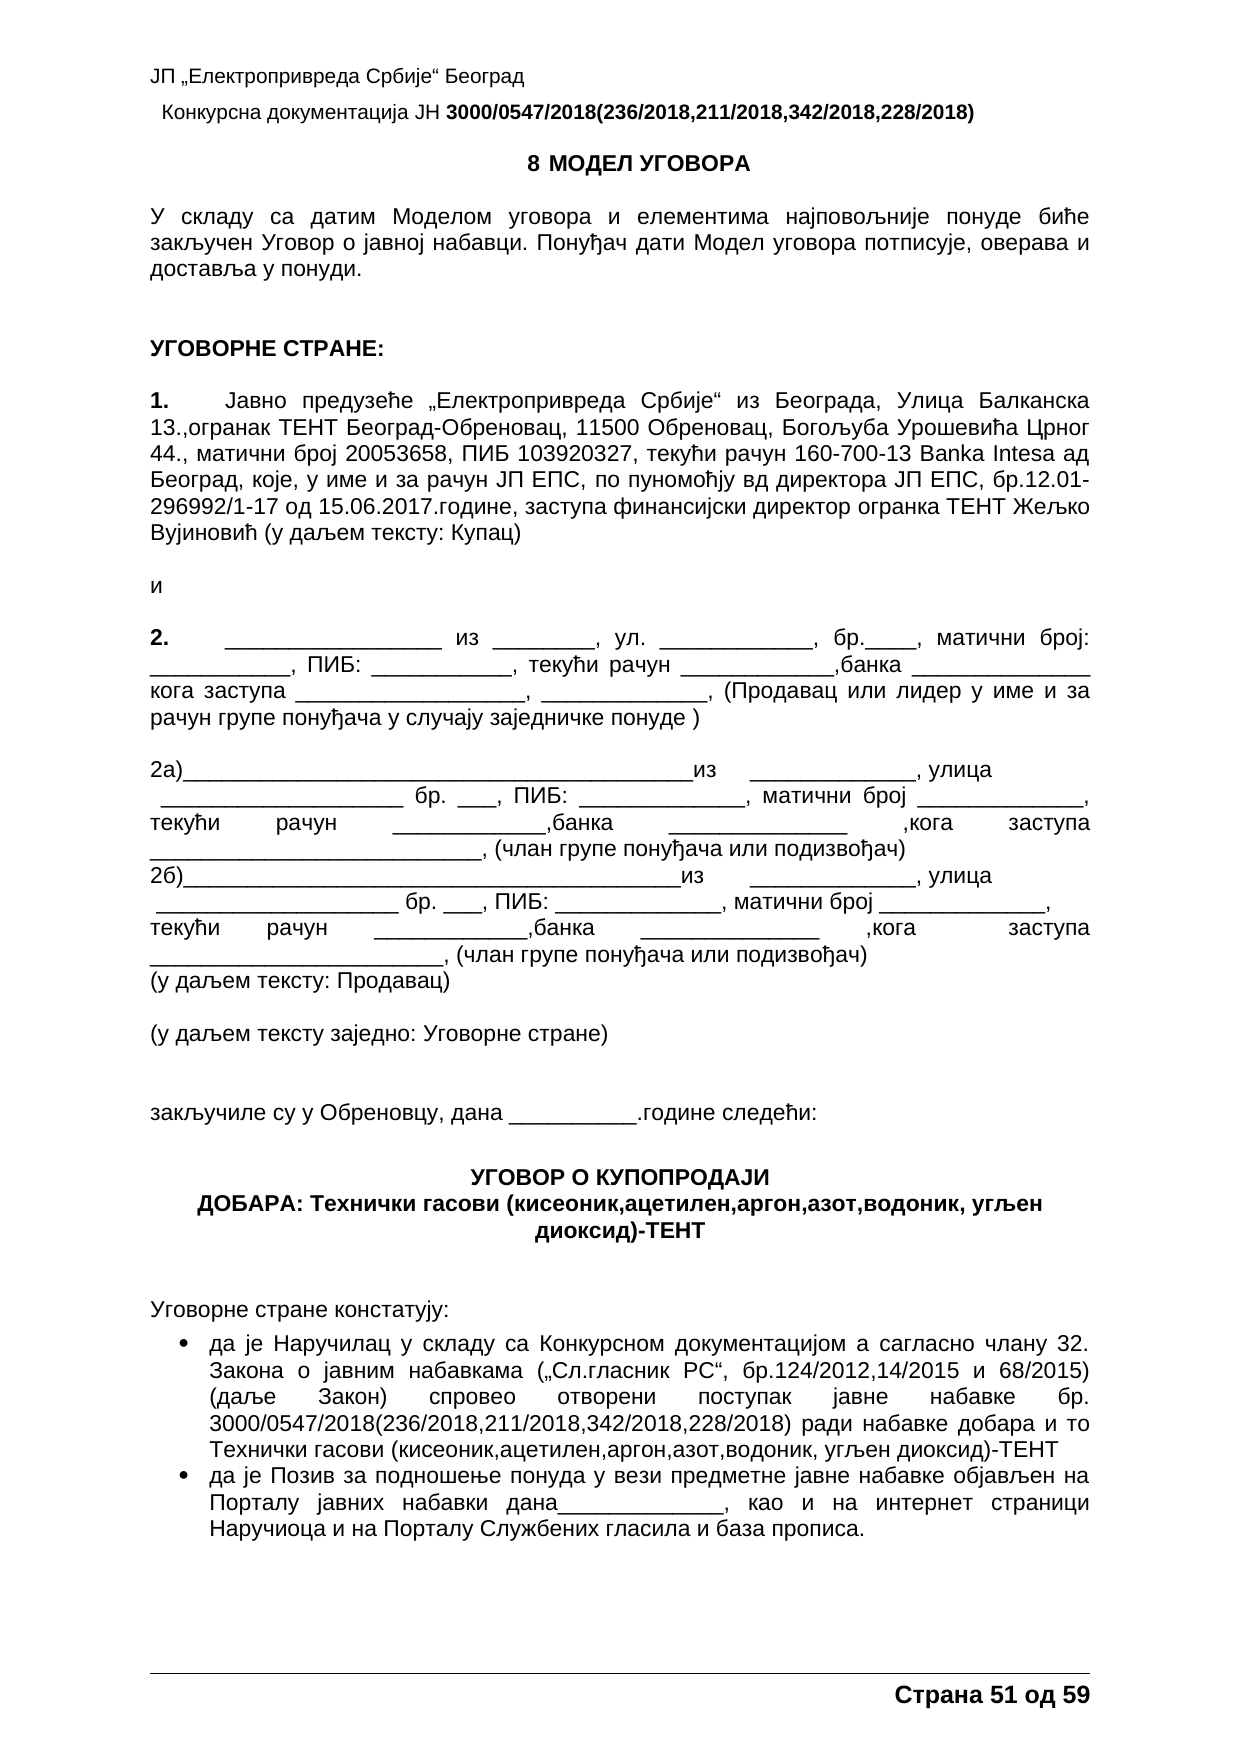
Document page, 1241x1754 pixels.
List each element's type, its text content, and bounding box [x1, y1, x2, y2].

text УГОВОРНЕ СТРАНЕ: [150, 334, 1090, 361]
text текући рачун ____________,банка ______________ ,кога заступа _______________________, (члан групе понуђача или подизвођач) [150, 914, 1090, 967]
text Уговорне стране констатују: [150, 1296, 1090, 1322]
text 2а)________________________________________из _____________, улица [150, 756, 1090, 782]
text ___________________ бр. ___, ПИБ: _____________, матични број _____________, [150, 888, 1090, 914]
text и [150, 572, 1090, 598]
text да је Наручилац у складу са Конкурсном документацијом а сагласно члану 32. Закона о јавним набавкама („Сл.гласник РС“, бр.124/2012,14/2015 и 68/2015) (даље Закон) спровео отворени поступак јавне набавке бр. 3000/0547/2018(236/2018,211/2018,342/2018,228/2018) ради набавке добара и то Технички гасови (кисеоник,ацетилен,аргон,азот,водоник, угљен диоксид)-ТЕНТ [179, 1330, 1090, 1462]
text закључиле су у Обреновцу, дана __________.године следећи: [150, 1099, 1090, 1125]
list МОДЕЛ УГОВОРА [187, 150, 1090, 176]
text (у даљем тексту заједно: Уговорне стране) [150, 1020, 1090, 1046]
text 2б)_______________________________________из _____________, улица [150, 862, 1090, 888]
text УГОВОР О КУПОПРОДАЈИ [150, 1164, 1090, 1190]
list Јавно предузеће „Електропривреда Србије“ из Београда, Улица Балканска 13.,огранак ТЕНТ Београд-Обреновац, 11500 Обреновац, Богољуба Урошевића Црног 44., матични број 20053658, ПИБ 103920327, текући рачун 160-700-13 Banka Intesа ад Београд, које, у име и за рачун ЈП ЕПС, по пуномоћју вд директора ЈП ЕПС, бр.12.01- 296992/1-17 од 15.06.2017.године, заступа финансијски директор огранка ТЕНТ Жељко Вујиновић (у даљем тексту: Купац) [150, 387, 1090, 545]
text ___________________ бр. ___, ПИБ: _____________, матични број _____________, текући рачун ____________,банка ______________ ,кога заступа __________________________, (члан групе понуђача или подизвођач) [150, 782, 1090, 862]
list _________________ из ________, ул. ____________, бр.____, матични број: ___________, ПИБ: ___________, текући рачун ____________,банка ______________ кога заступа __________________, _____________, (Продавац или лидер у име и за рачун групе понуђача у случају заједничке понуде ) [150, 624, 1090, 730]
text (у даљем тексту: Продавац) [150, 967, 1090, 993]
text У складу са датим Моделом уговора и елементима најповољније понуде биће закључен Уговор о јавној набавци. Понуђач дати Модел уговора потписује, оверава и доставља у понуди. [150, 203, 1090, 282]
text ДОБАРА: Технички гасови (кисеоник,ацетилен,аргон,азот,водоник, угљен диоксид)-ТЕНТ [150, 1190, 1090, 1243]
text да је Позив за подношење понуда у вези предметне јавне набавке објављен на Порталу јавних набавки дана_____________, као и на интернет страници Наручиоца и на Порталу Службених гласила и база прописа. [179, 1462, 1090, 1541]
